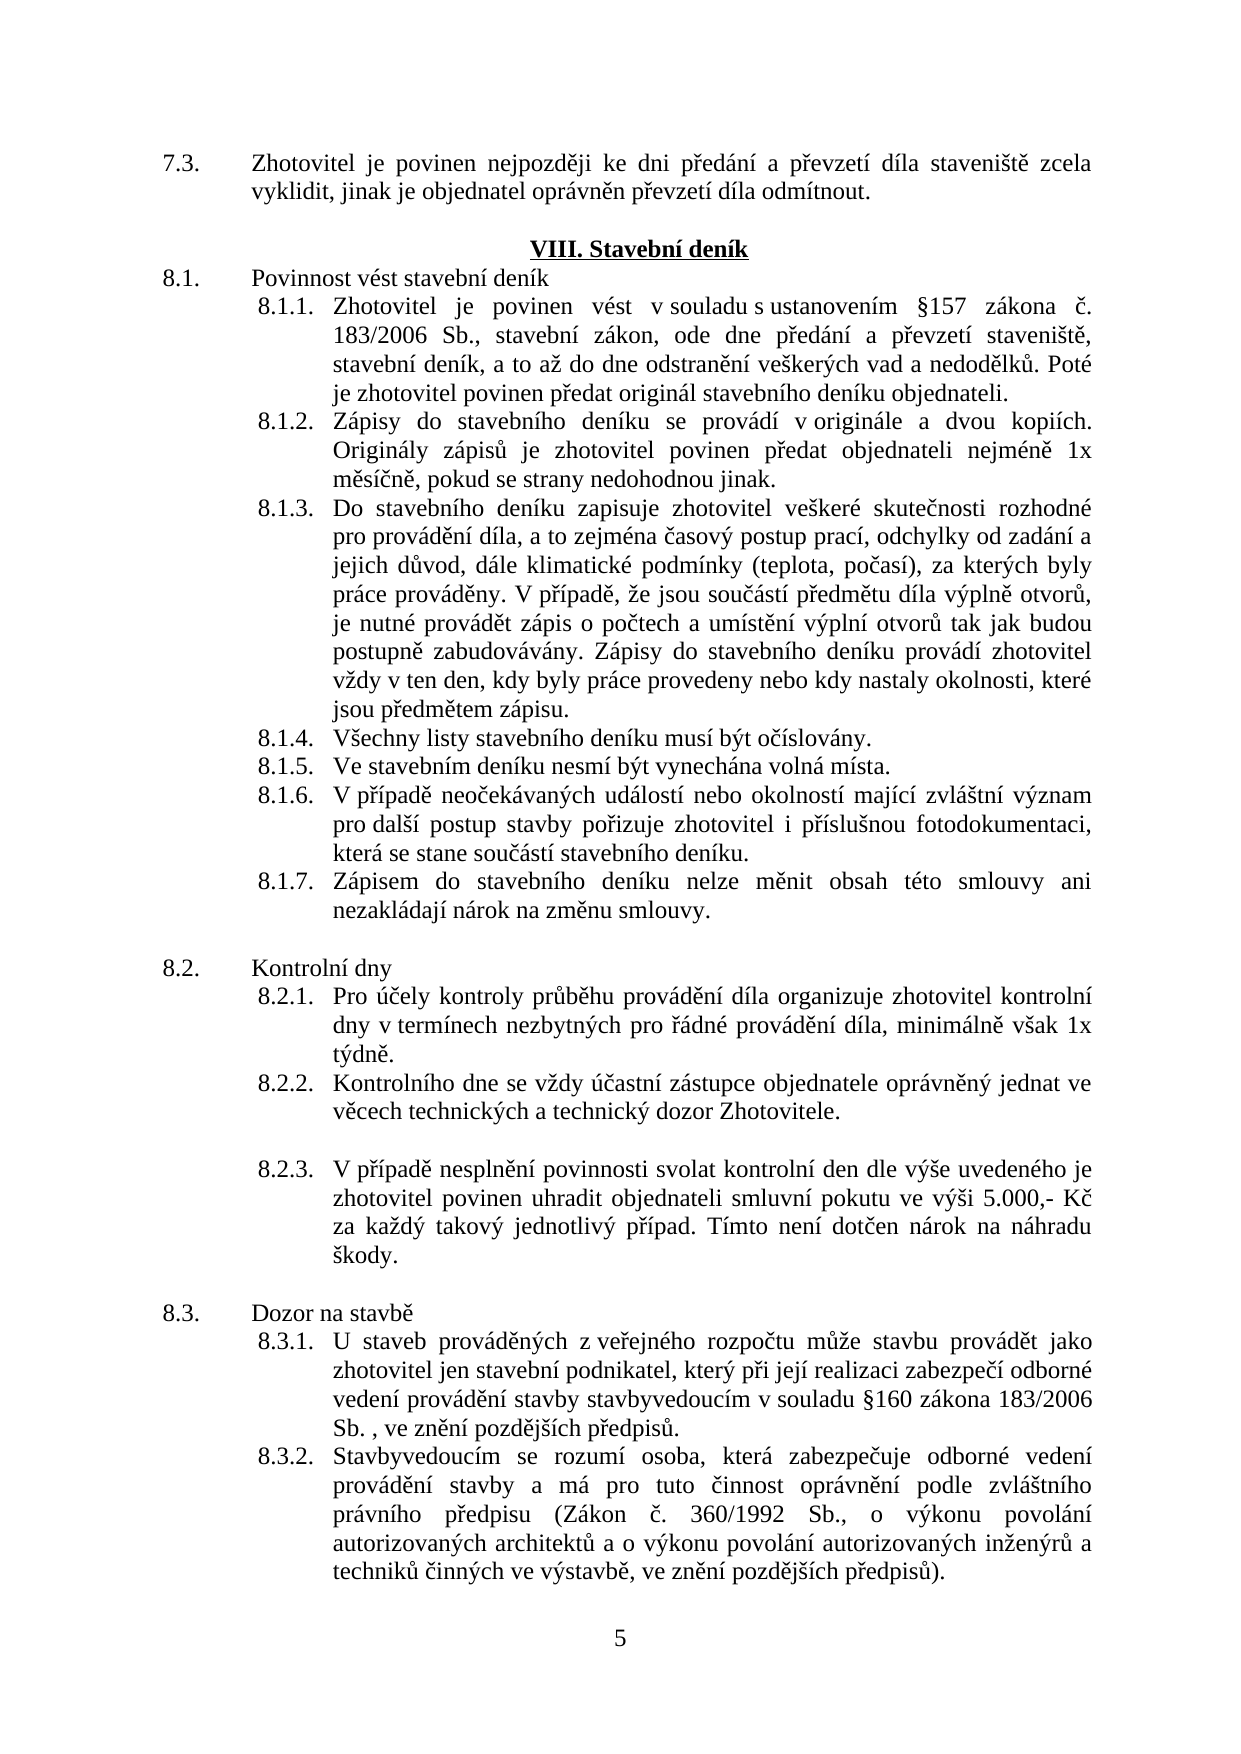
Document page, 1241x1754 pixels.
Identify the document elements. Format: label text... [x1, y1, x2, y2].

text VIII. Stavební deník [185, 234, 1093, 263]
text 8.2.1. Pro účely kontroly průběhu provádění díla organizuje zhotovitel kontrolní dny v termínech nezbytných pro řádné provádění díla, minimálně však 1x týdně. [258, 981, 1093, 1068]
text 8.2. Kontrolní dny [162, 953, 1093, 981]
text 8.1. Povinnost vést stavební deník [162, 263, 1093, 291]
text 7.3. Zhotovitel je povinen nejpozději ke dni předání a převzetí díla staveniště zcela vyklidit, jinak je objednatel oprávněn převzetí díla odmítnout. [162, 148, 1093, 205]
text 8.1.5. Ve stavebním deníku nesmí být vynechána volná místa. [258, 751, 1093, 780]
text 8.3.1. U staveb prováděných z veřejného rozpočtu může stavbu provádět jako zhotovitel jen stavební podnikatel, který při její realizaci zabezpečí odborné vedení provádění stavby stavbyvedoucím v souladu §160 zákona 183/2006 Sb. , ve znění pozdějších předpisů. [258, 1326, 1093, 1441]
text 8.2.2. Kontrolního dne se vždy účastní zástupce objednatele oprávněný jednat ve věcech technických a technický dozor Zhotovitele. [258, 1068, 1093, 1125]
text 8.3. Dozor na stavbě [162, 1298, 1093, 1326]
text 8.1.4. Všechny listy stavebního deníku musí být očíslovány. [258, 723, 1093, 751]
text 8.1.7. Zápisem do stavebního deníku nelze měnit obsah této smlouvy ani nezakládají nárok na změnu smlouvy. [258, 866, 1093, 924]
text 8.1.6. V případě neočekávaných událostí nebo okolností mající zvláštní význam pro další postup stavby pořizuje zhotovitel i příslušnou fotodokumentaci, která se stane součástí stavebního deníku. [258, 780, 1093, 866]
text 8.2.3. V případě nesplnění povinnosti svolat kontrolní den dle výše uvedeného je zhotovitel povinen uhradit objednateli smluvní pokutu ve výši 5.000,- Kč za každý takový jednotlivý případ. Tímto není dotčen nárok na náhradu škody. [258, 1154, 1093, 1269]
text 8.1.1. Zhotovitel je povinen vést v souladu s ustanovením §157 zákona č. 183/2006 Sb., stavební zákon, ode dne předání a převzetí staveniště, stavební deník, a to až do dne odstranění veškerých vad a nedodělků. Poté je zhotovitel povinen předat originál stavebního deníku objednateli. [258, 291, 1093, 406]
text 8.3.2. Stavbyvedoucím se rozumí osoba, která zabezpečuje odborné vedení provádění stavby a má pro tuto činnost oprávnění podle zvláštního právního předpisu (Zákon č. 360/1992 Sb., o výkonu povolání autorizovaných architektů a o výkonu povolání autorizovaných inženýrů a techniků činných ve výstavbě, ve znění pozdějších předpisů). [258, 1441, 1093, 1585]
text 8.1.3. Do stavebního deníku zapisuje zhotovitel veškeré skutečnosti rozhodné pro provádění díla, a to zejména časový postup prací, odchylky od zadání a jejich důvod, dále klimatické podmínky (teplota, počasí), za kterých byly práce prováděny. V případě, že jsou součástí předmětu díla výplně otvorů, je nutné provádět zápis o počtech a umístění výplní otvorů tak jak budou postupně zabudovávány. Zápisy do stavebního deníku provádí zhotovitel vždy v ten den, kdy byly práce provedeny nebo kdy nastaly okolnosti, které jsou předmětem zápisu. [258, 493, 1093, 723]
text 8.1.2. Zápisy do stavebního deníku se provádí v originále a dvou kopiích. Originály zápisů je zhotovitel povinen předat objednateli nejméně 1x měsíčně, pokud se strany nedohodnou jinak. [258, 406, 1093, 493]
